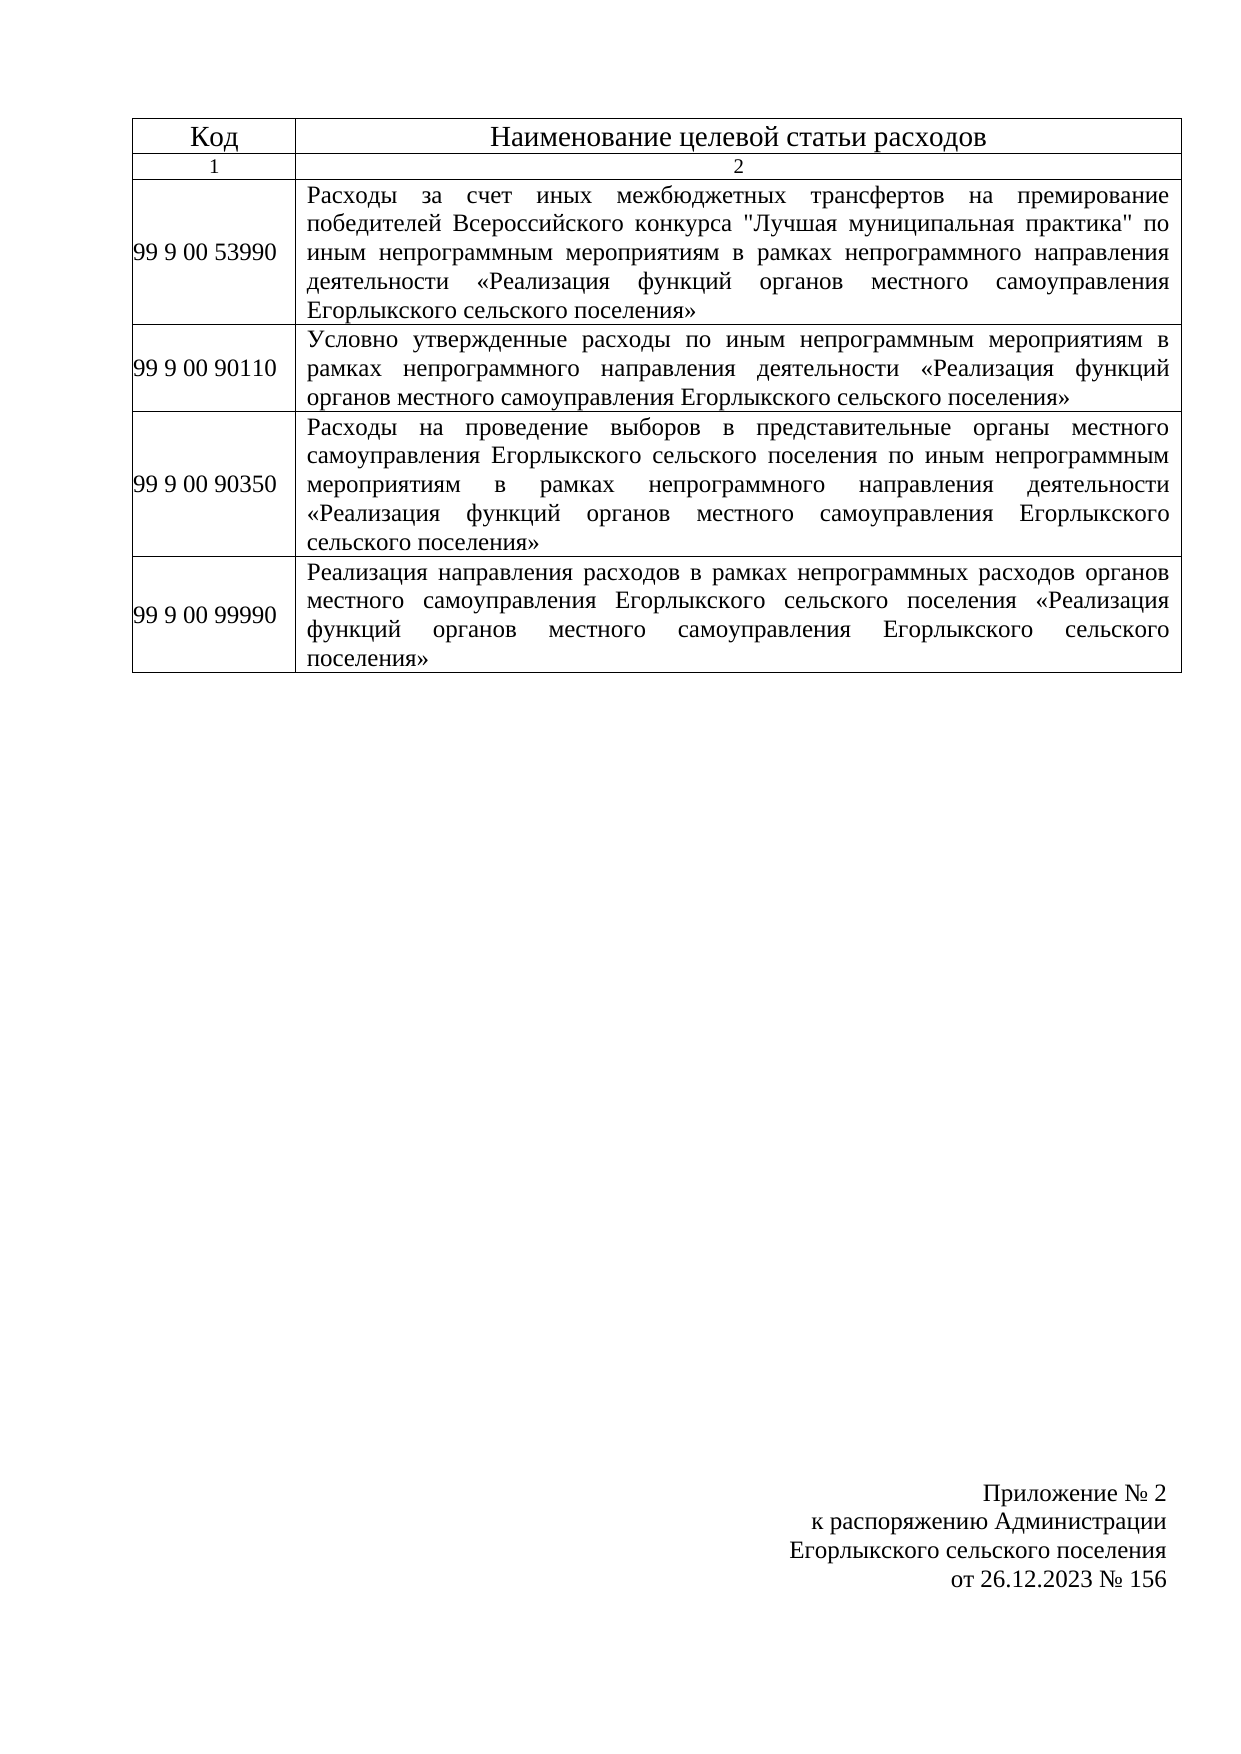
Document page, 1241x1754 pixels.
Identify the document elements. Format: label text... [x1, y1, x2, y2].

table_header Код [133, 119, 295, 153]
text Егорлыкского сельского поселения [148, 1535, 1167, 1564]
table_cell Реализация направления расходов в рамках непрограммных расходов органов местного самоуправления Егорлыкского сельского поселения «Реализация функций органов местного самоуправления Егорлыкского сельского поселения» [296, 557, 1181, 672]
table_cell Условно утвержденные расходы по иным непрограммным мероприятиям в рамках непрограммного направления деятельности «Реализация функций органов местного самоуправления Егорлыкского сельского поселения» [296, 325, 1181, 411]
text от 26.12.2023 № 156 [148, 1564, 1167, 1593]
table_cell Расходы на проведение выборов в представительные органы местного самоуправления Егорлыкского сельского поселения по иным непрограммным мероприятиям в рамках непрограммного направления деятельности «Реализация функций органов местного самоуправления Егорлыкского сельского поселения» [296, 412, 1181, 556]
table_cell 1 [133, 154, 295, 179]
text Приложение № 2 [148, 1478, 1167, 1506]
text к распоряжению Администрации [148, 1506, 1167, 1535]
table_header Наименование целевой статьи расходов [296, 119, 1181, 153]
table_cell Расходы за счет иных межбюджетных трансфертов на премирование победителей Всероссийского конкурса "Лучшая муниципальная практика" по иным непрограммным мероприятиям в рамках непрограммного направления деятельности «Реализация функций органов местного самоуправления Егорлыкского сельского поселения» [296, 180, 1181, 323]
table_cell 2 [296, 154, 1181, 179]
table_cell 99 9 00 90350 [133, 412, 295, 556]
table_cell 99 9 00 99990 [133, 557, 295, 672]
table_cell 99 9 00 53990 [133, 180, 295, 323]
table_cell 99 9 00 90110 [133, 325, 295, 411]
